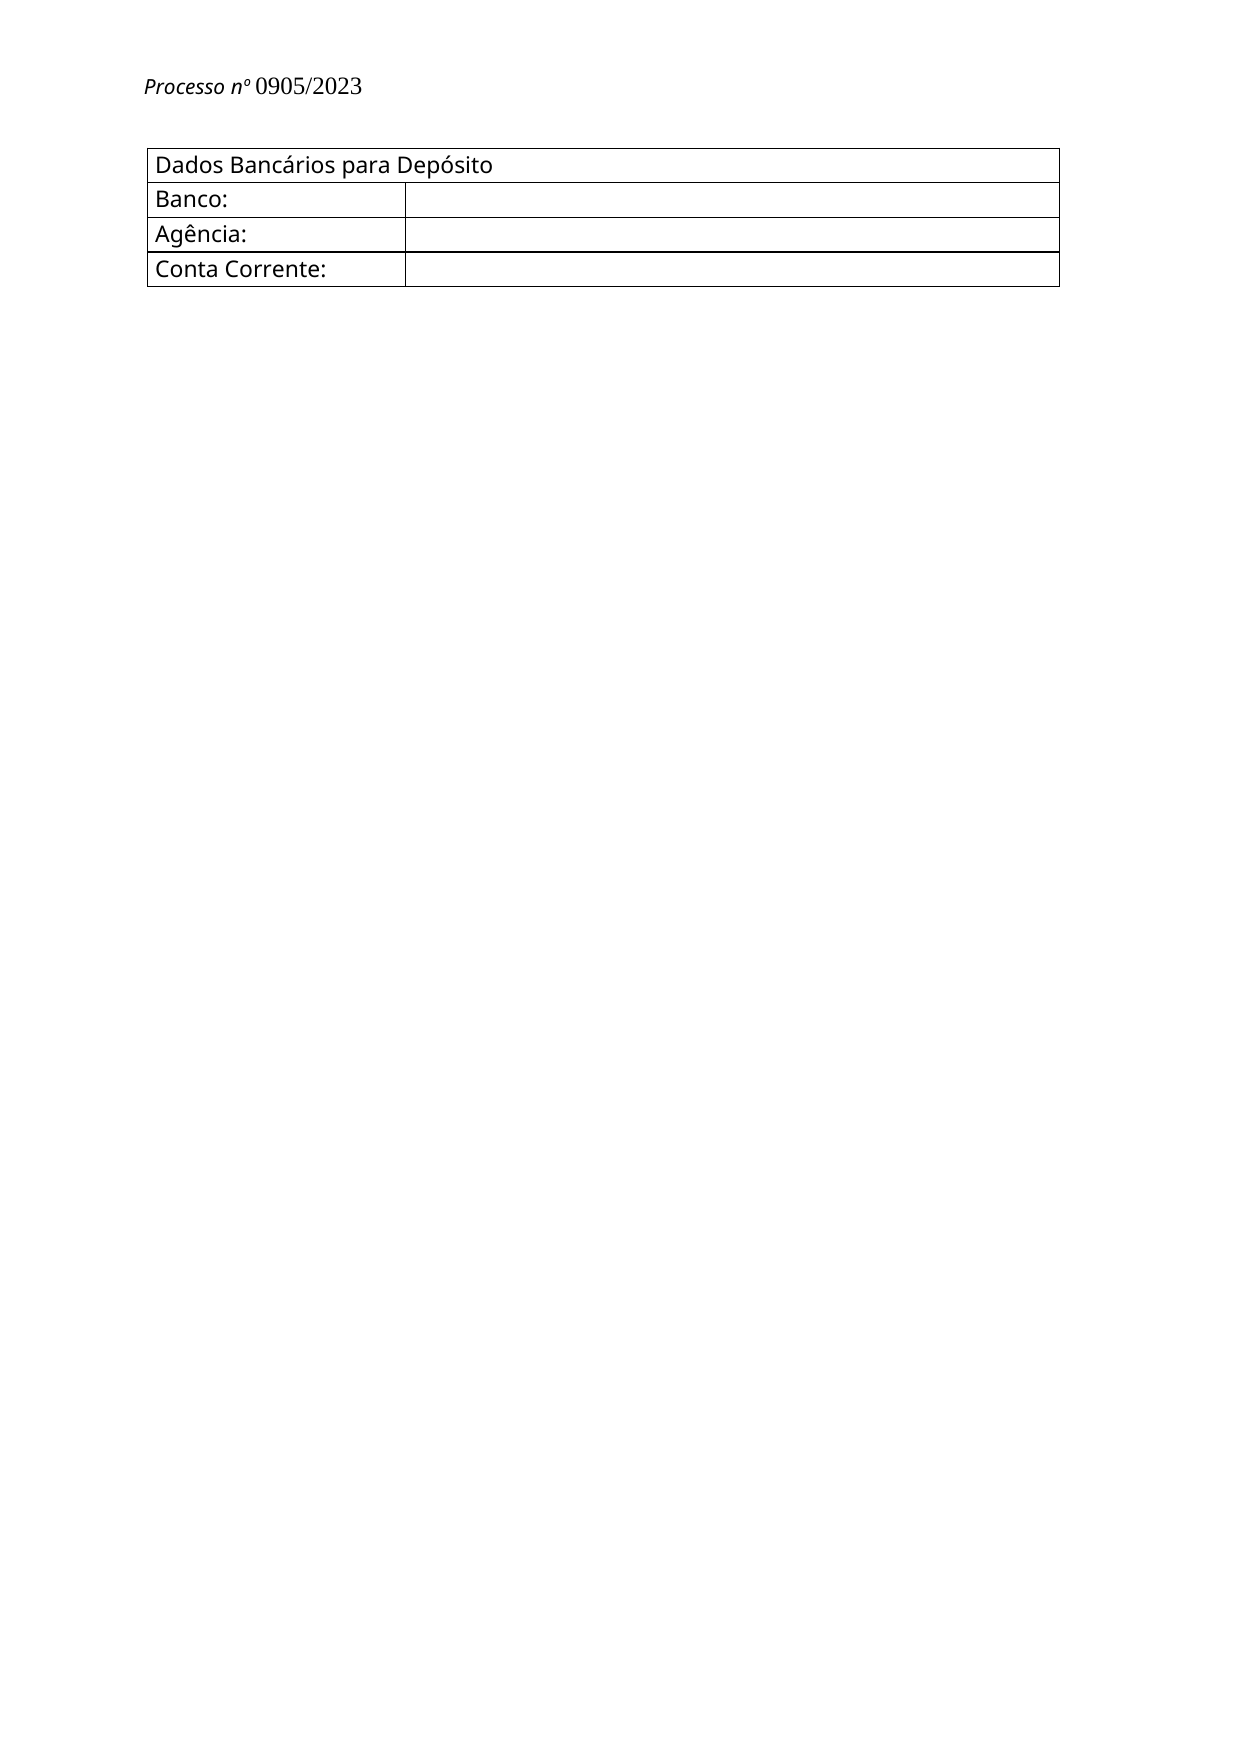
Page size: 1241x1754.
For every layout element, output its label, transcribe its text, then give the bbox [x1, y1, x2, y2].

table_cell Agência: [148, 218, 405, 251]
table_cell [406, 253, 1059, 286]
table_cell Dados Bancários para Depósito [148, 149, 1059, 182]
table_cell Conta Corrente: [148, 253, 405, 286]
table_cell [406, 183, 1059, 217]
table_cell Banco: [148, 183, 405, 217]
table_cell [406, 218, 1059, 251]
